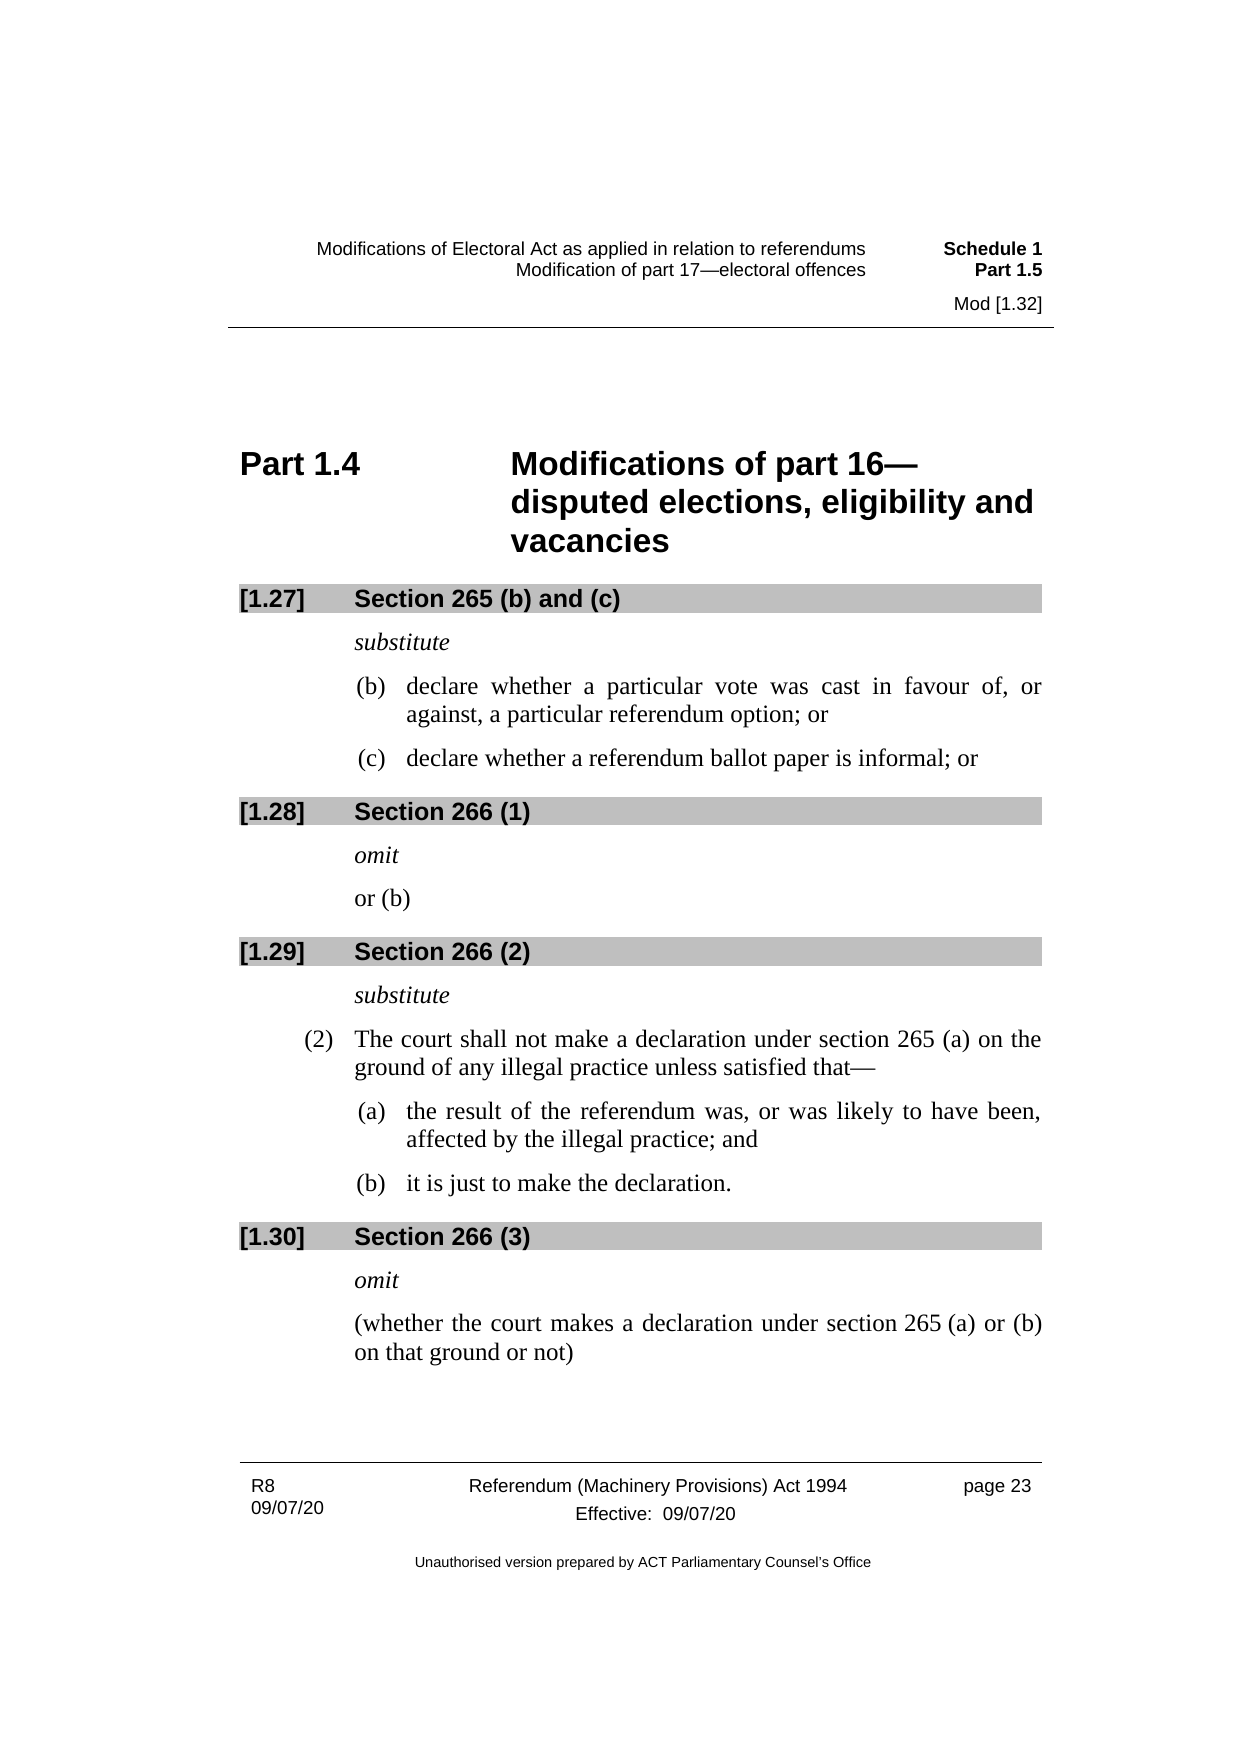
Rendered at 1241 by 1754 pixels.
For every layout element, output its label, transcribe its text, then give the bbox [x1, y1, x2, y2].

text (c) declare whether a referendum ballot paper is informal; or [239, 743, 1042, 772]
text or (b) [354, 883, 1042, 912]
text (2) The court shall not make a declaration under section 265 (a) on the ground of any illegal practice unless satisfied that— [239, 1024, 1042, 1081]
text [1.27] Section 265 (b) and (c) [239, 584, 1042, 613]
text (whether the court makes a declaration under section 265 (a) or (b) on that ground or not) [354, 1308, 1042, 1366]
text [1.28] Section 266 (1) [239, 797, 1042, 825]
text (a) the result of the referendum was, or was likely to have been, affected by the illegal practice; and [239, 1096, 1042, 1153]
text Part 1.4 Modifications of part 16—disputed elections, eligibility and vacancies [239, 444, 1042, 559]
text (b) declare whether a particular vote was cast in favour of, or against, a particular referendum option; or [239, 671, 1042, 728]
text substitute [354, 627, 1042, 656]
text omit [354, 840, 1042, 869]
text substitute [354, 980, 1042, 1009]
text [1.30] Section 266 (3) [239, 1222, 1042, 1250]
text [1.29] Section 266 (2) [239, 937, 1042, 966]
text (b) it is just to make the declaration. [239, 1168, 1042, 1197]
text omit [354, 1265, 1042, 1294]
